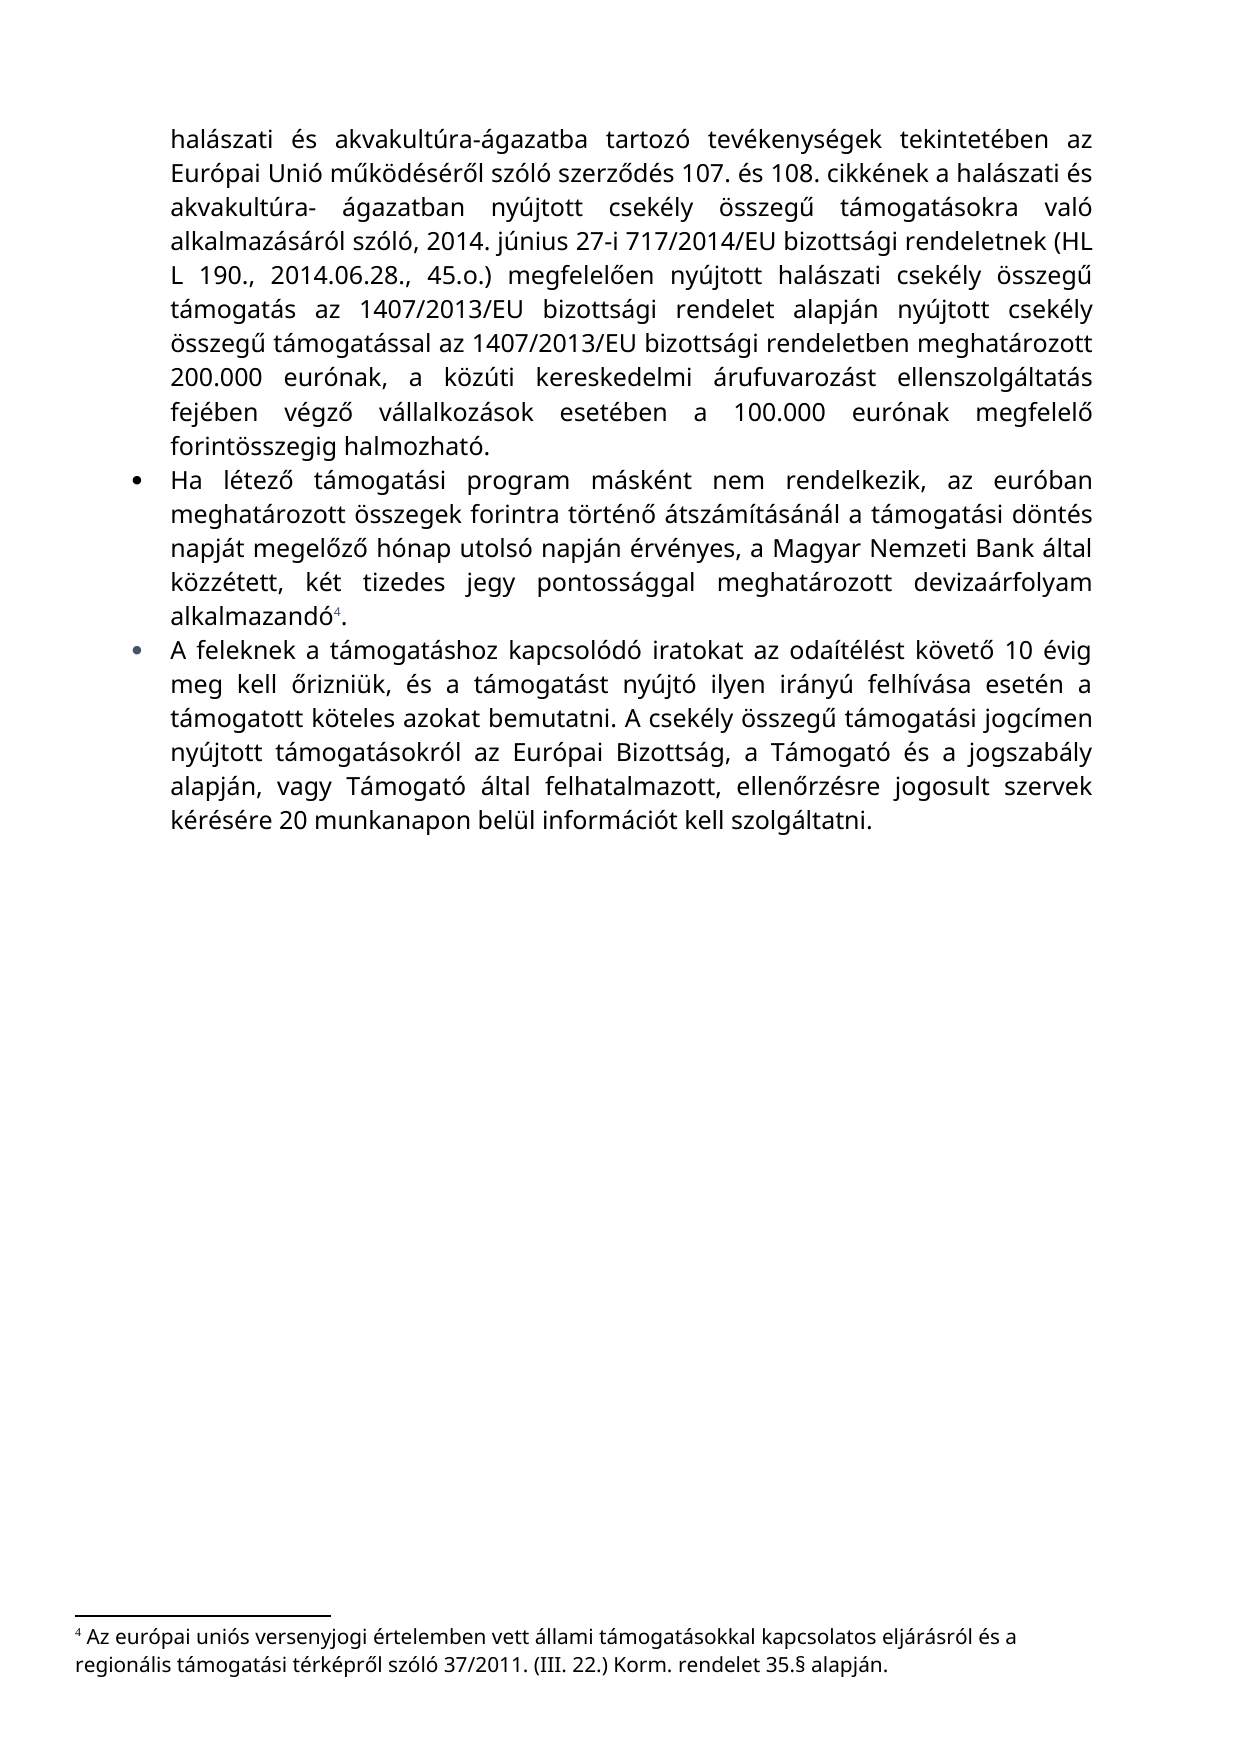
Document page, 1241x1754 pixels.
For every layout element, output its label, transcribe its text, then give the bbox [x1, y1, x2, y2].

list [133, 122, 1094, 462]
list A feleknek a támogatáshoz kapcsolódó iratokat az odaítélést követő 10 évig meg kell őrizniük, és a támogatást nyújtó ilyen irányú felhívása esetén a támogatott köteles azokat bemutatni. A csekély összegű támogatási jogcímen nyújtott támogatásokról az Európai Bizottság, a Támogató és a jogszabály alapján, vagy Támogató által felhatalmazott, ellenőrzésre jogosult szervek kérésére 20 munkanapon belül információt kell szolgáltatni. [133, 633, 1094, 837]
list Ha létező támogatási program másként nem rendelkezik, az euróban meghatározott összegek forintra történő átszámításánál a támogatási döntés napját megelőző hónap utolsó napján érvényes, a Magyar Nemzeti Bank által közzétett, két tizedes jegy pontossággal meghatározott devizaárfolyam alkalmazandó. [133, 462, 1094, 633]
